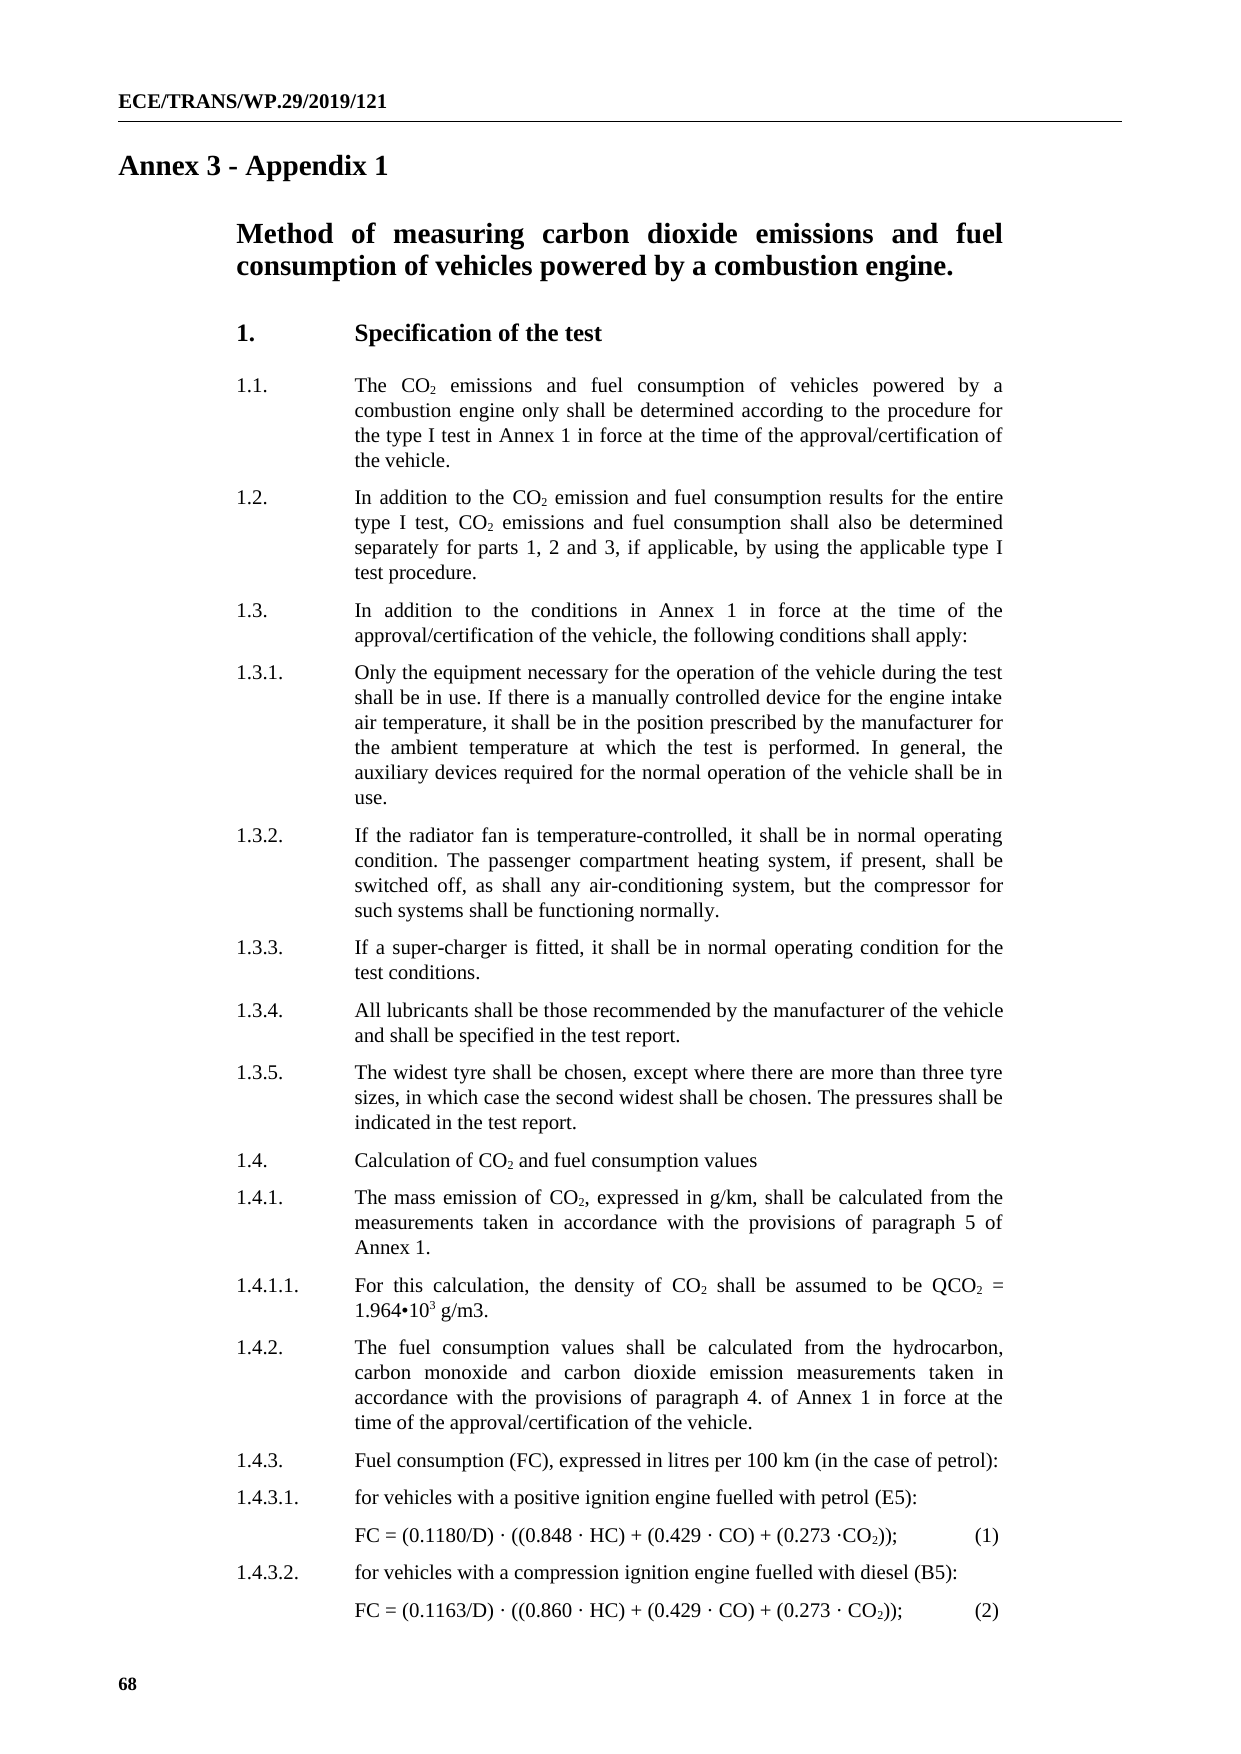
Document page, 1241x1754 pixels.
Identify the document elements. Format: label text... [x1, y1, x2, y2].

text FC = (0.1163/D) · ((0.860 · HC) + (0.429 · CO) + (0.273 · CO2)); (2) [354, 1597, 1122, 1622]
subtitle Method of measuring carbon dioxide emissions and fuel consumption of vehicles powered by a combustion engine. [236, 219, 1004, 281]
text 1.4.3.1. for vehicles with a positive ignition engine fuelled with petrol (E5): [236, 1484, 1004, 1509]
text 1.2. In addition to the CO2 emission and fuel consumption results for the entire type I test, CO2 emissions and fuel consumption shall also be determined separately for parts 1, 2 and 3, if applicable, by using the applicable type I test procedure. [236, 484, 1004, 584]
text 1.3. In addition to the conditions in Annex 1 in force at the time of the approval/certification of the vehicle, the following conditions shall apply: [236, 597, 1004, 647]
text Annex 3 - Appendix 1 [118, 148, 1004, 181]
text 1.3.4. All lubricants shall be those recommended by the manufacturer of the vehicle and shall be specified in the test report. [236, 997, 1004, 1047]
text FC = (0.1180/D) · ((0.848 · HC) + (0.429 · CO) + (0.273 ·CO2)); (1) [354, 1522, 1122, 1547]
text 1.4.2. The fuel consumption values shall be calculated from the hydrocarbon, carbon monoxide and carbon dioxide emission measurements taken in accordance with the provisions of paragraph 4. of Annex 1 in force at the time of the approval/certification of the vehicle. [236, 1334, 1004, 1434]
text 1.4.1. The mass emission of CO2, expressed in g/km, shall be calculated from the measurements taken in accordance with the provisions of paragraph 5 of Annex 1. [236, 1184, 1004, 1259]
text 1.3.1. Only the equipment necessary for the operation of the vehicle during the test shall be in use. If there is a manually controlled device for the engine intake air temperature, it shall be in the position prescribed by the manufacturer for the ambient temperature at which the test is performed. In general, the auxiliary devices required for the normal operation of the vehicle shall be in use. [236, 659, 1004, 809]
text 1.4.3. Fuel consumption (FC), expressed in litres per 100 km (in the case of petrol): [236, 1447, 1004, 1472]
text 1.3.2. If the radiator fan is temperature-controlled, it shall be in normal operating condition. The passenger compartment heating system, if present, shall be switched off, as shall any air-conditioning system, but the compressor for such systems shall be functioning normally. [236, 822, 1004, 922]
text 1.4. Calculation of CO2 and fuel consumption values [236, 1147, 1004, 1172]
text 1.4.1.1. For this calculation, the density of CO2 shall be assumed to be QCO2 = 1.964•103 g/m3. [236, 1272, 1004, 1322]
text 1.4.3.2. for vehicles with a compression ignition engine fuelled with diesel (B5): [236, 1559, 1004, 1584]
text 1.3.5. The widest tyre shall be chosen, except where there are more than three tyre sizes, in which case the second widest shall be chosen. The pressures shall be indicated in the test report. [236, 1059, 1004, 1134]
subtitle 1. Specification of the test [236, 319, 1004, 347]
text 1.3.3. If a super-charger is fitted, it shall be in normal operating condition for the test conditions. [236, 934, 1004, 984]
text 1.1. The CO2 emissions and fuel consumption of vehicles powered by a combustion engine only shall be determined according to the procedure for the type I test in Annex 1 in force at the time of the approval/certification of the vehicle. [236, 372, 1004, 472]
